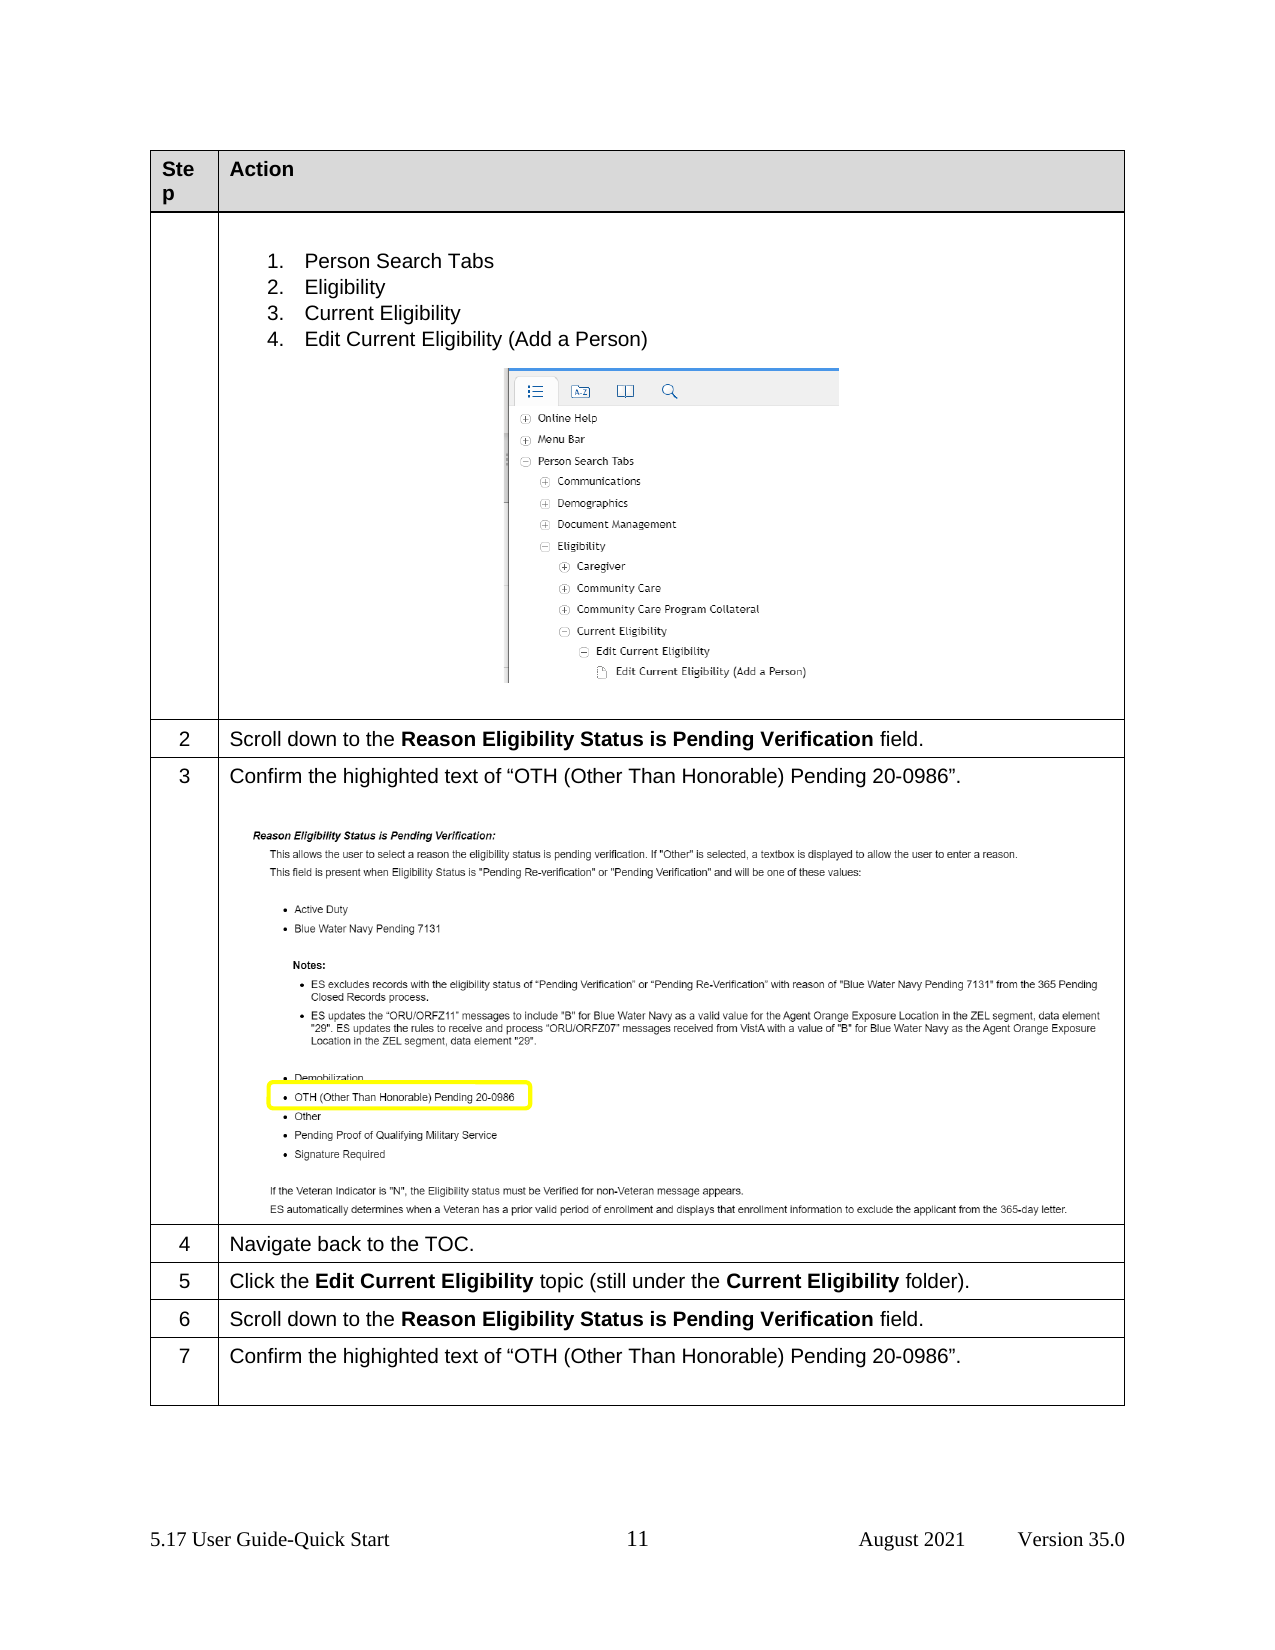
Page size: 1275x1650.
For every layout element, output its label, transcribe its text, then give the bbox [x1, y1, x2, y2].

table_cell 5 [151, 1263, 218, 1299]
table_cell Scroll down to the Reason Eligibility Status is Pending Verification field. [219, 1300, 1124, 1337]
table_header Step [151, 151, 218, 211]
table_cell Scroll down to the Reason Eligibility Status is Pending Verification field. [219, 720, 1124, 757]
table_header Action [219, 151, 1124, 211]
table_cell 3 [151, 758, 218, 1224]
table_cell Confirm the highighted text of “OTH (Other Than Honorable) Pending 20-0986”. [219, 758, 1124, 1224]
table_cell 7 [151, 1338, 218, 1404]
table_cell 6 [151, 1300, 218, 1337]
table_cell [219, 213, 1124, 719]
table_cell 1 [151, 213, 218, 719]
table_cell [219, 1338, 1124, 1404]
picture [240, 824, 1103, 1219]
table_cell 2 [151, 720, 218, 757]
picture [503, 368, 839, 683]
table_cell 4 [151, 1225, 218, 1262]
table_cell Click the Edit Current Eligibility topic (still under the Current Eligibility folder). [219, 1263, 1124, 1299]
table_cell Navigate back to the TOC. [219, 1225, 1124, 1262]
